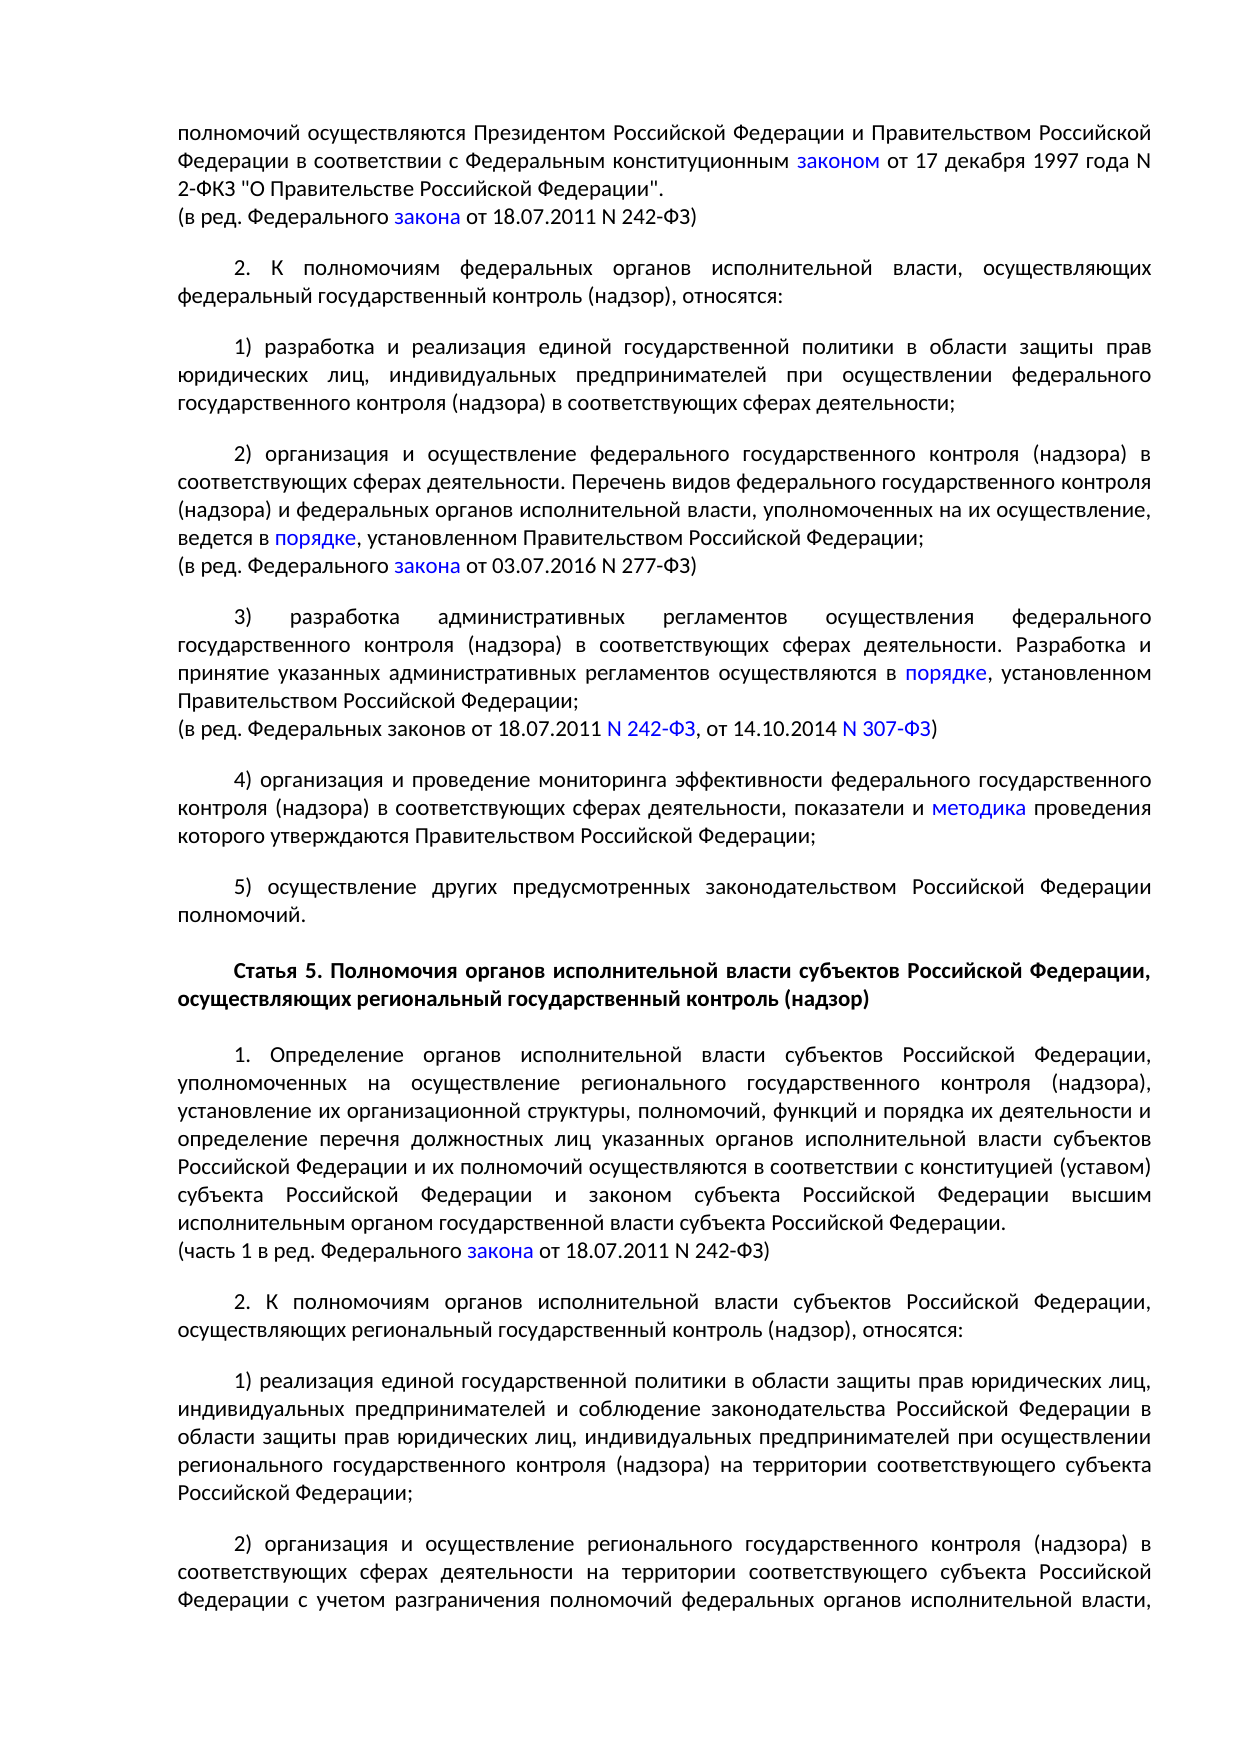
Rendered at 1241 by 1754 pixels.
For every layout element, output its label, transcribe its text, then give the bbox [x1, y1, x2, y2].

text 1) разработка и реализация единой государственной политики в области защиты прав юридических лиц, индивидуальных предпринимателей при осуществлении федерального государственного контроля (надзора) в соответствующих сферах деятельности; [177, 332, 1152, 416]
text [177, 1529, 1152, 1613]
text (часть 1 в ред. Федерального закона от 18.07.2011 N 242-ФЗ) [177, 1236, 1152, 1264]
text 4) организация и проведение мониторинга эффективности федерального государственного контроля (надзора) в соответствующих сферах деятельности, показатели и методика проведения которого утверждаются Правительством Российской Федерации; [177, 765, 1152, 849]
text 1. Определение органов исполнительной власти субъектов Российской Федерации, уполномоченных на осуществление регионального государственного контроля (надзора), установление их организационной структуры, полномочий, функций и порядка их деятельности и определение перечня должностных лиц указанных органов исполнительной власти субъектов Российской Федерации и их полномочий осуществляются в соответствии с конституцией (уставом) субъекта Российской Федерации и законом субъекта Российской Федерации высшим исполнительным органом государственной власти субъекта Российской Федерации. [177, 1040, 1152, 1236]
text 2. К полномочиям органов исполнительной власти субъектов Российской Федерации, осуществляющих региональный государственный контроль (надзор), относятся: [177, 1287, 1152, 1343]
text (в ред. Федерального закона от 18.07.2011 N 242-ФЗ) [177, 202, 1152, 230]
text 3) разработка административных регламентов осуществления федерального государственного контроля (надзора) в соответствующих сферах деятельности. Разработка и принятие указанных административных регламентов осуществляются в порядке, установленном Правительством Российской Федерации; [177, 602, 1152, 714]
text (в ред. Федерального закона от 03.07.2016 N 277-ФЗ) [177, 551, 1152, 579]
text 2. К полномочиям федеральных органов исполнительной власти, осуществляющих федеральный государственный контроль (надзор), относятся: [177, 253, 1152, 309]
title Статья 5. Полномочия органов исполнительной власти субъектов Российской Федерации, осуществляющих региональный государственный контроль (надзор) [177, 956, 1152, 1012]
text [177, 118, 1152, 202]
text 5) осуществление других предусмотренных законодательством Российской Федерации полномочий. [177, 872, 1152, 928]
text 2) организация и осуществление федерального государственного контроля (надзора) в соответствующих сферах деятельности. Перечень видов федерального государственного контроля (надзора) и федеральных органов исполнительной власти, уполномоченных на их осуществление, ведется в порядке, установленном Правительством Российской Федерации; [177, 439, 1152, 551]
text 1) реализация единой государственной политики в области защиты прав юридических лиц, индивидуальных предпринимателей и соблюдение законодательства Российской Федерации в области защиты прав юридических лиц, индивидуальных предпринимателей при осуществлении регионального государственного контроля (надзора) на территории соответствующего субъекта Российской Федерации; [177, 1366, 1152, 1506]
text (в ред. Федеральных законов от 18.07.2011 N 242-ФЗ, от 14.10.2014 N 307-ФЗ) [177, 714, 1152, 742]
